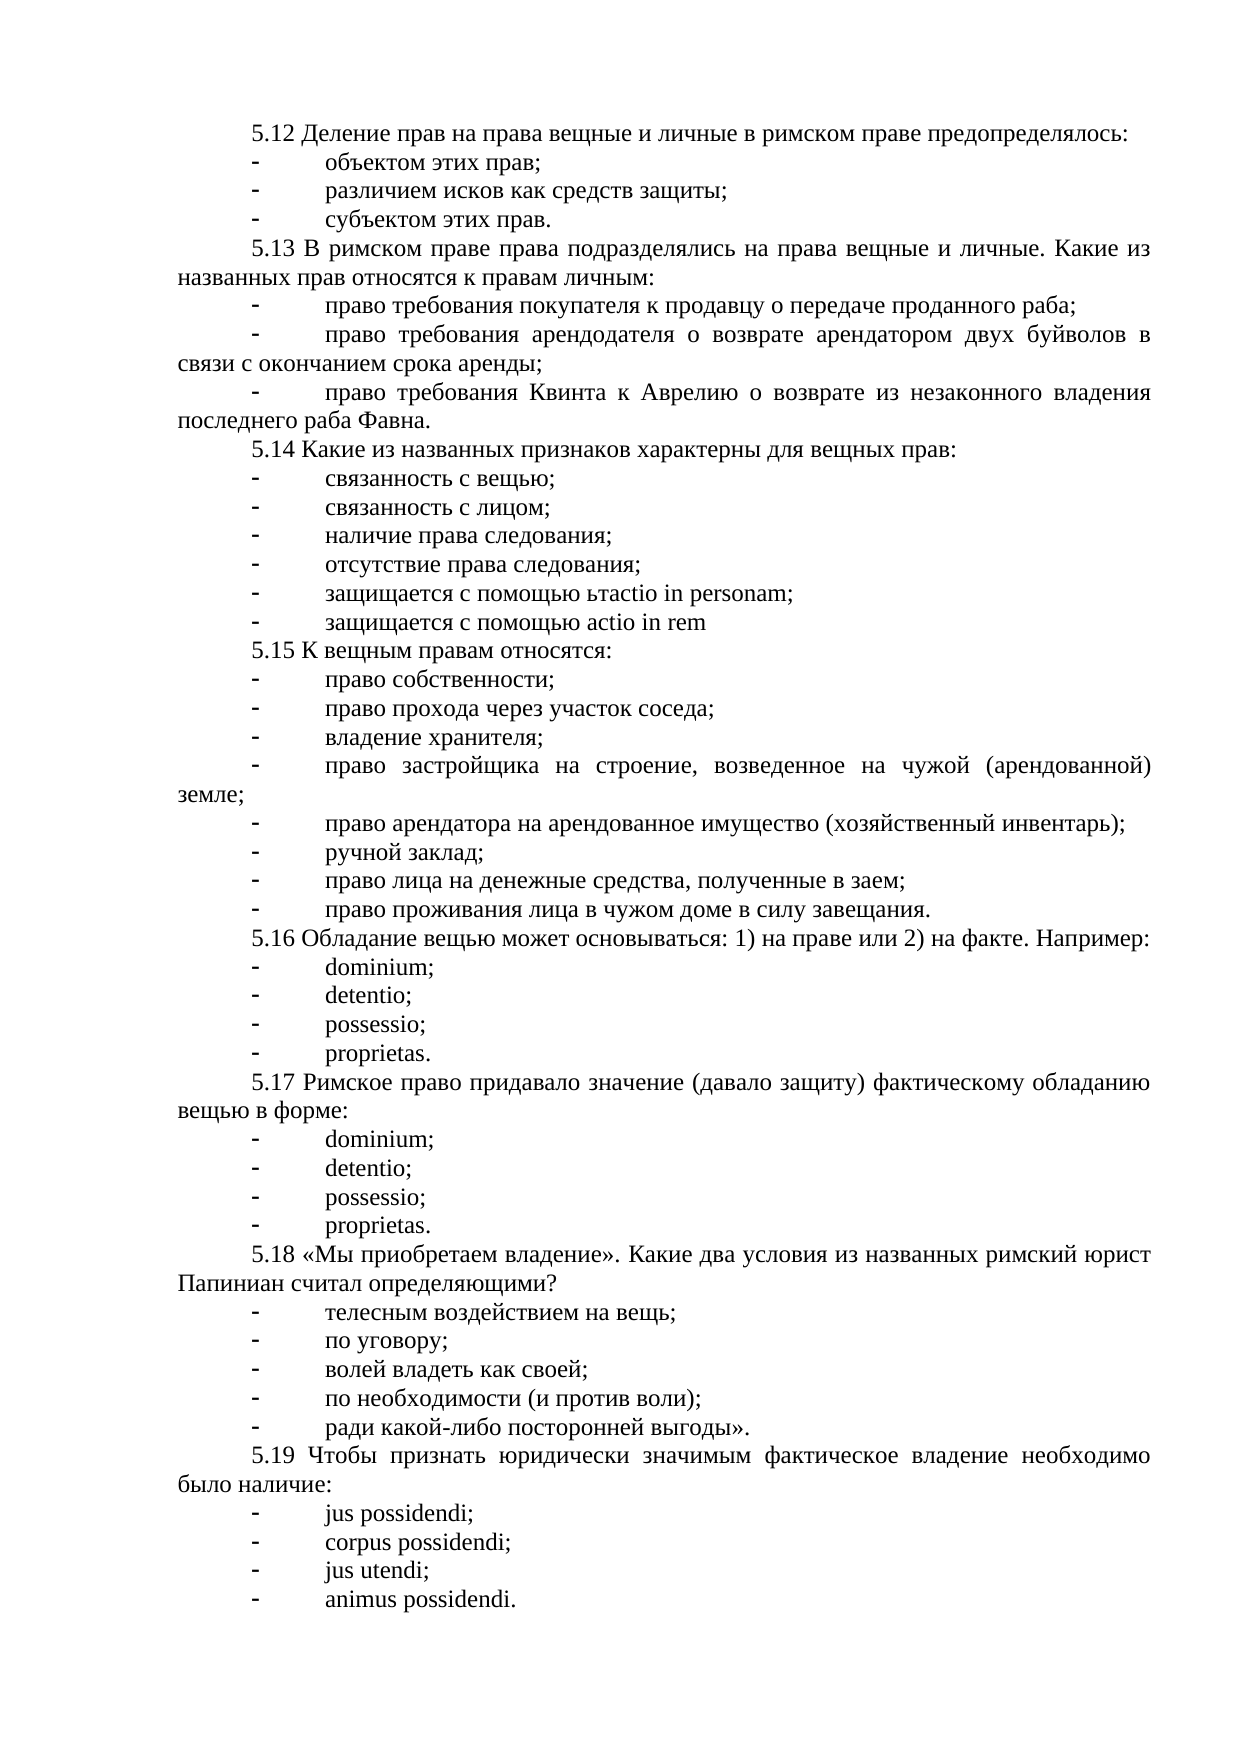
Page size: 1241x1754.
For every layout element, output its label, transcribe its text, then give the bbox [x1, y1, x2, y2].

list detentio; [177, 1153, 1152, 1182]
list jus possidendi; [177, 1498, 1152, 1527]
list телесным воздействием на вещь; [177, 1297, 1152, 1326]
list право прохода через участок соседа; [177, 693, 1152, 722]
list отсутствие права следования; [177, 549, 1152, 578]
list право требования Квинта к Аврелию о возврате из незаконного владения последнего раба Фавна. [177, 377, 1152, 434]
list possessio; [177, 1009, 1152, 1038]
list защищается с помощью actio in rem [177, 607, 1152, 636]
list различием исков как средств защиты; [177, 176, 1152, 204]
text 5.14 Какие из названных признаков характерны для вещных прав: [177, 434, 1152, 463]
list право лица на денежные средства, полученные в заем; [177, 866, 1152, 894]
list proprietas. [177, 1211, 1152, 1239]
text 5.12 Деление прав на права вещные и личные в римском праве предопределялось: [177, 118, 1152, 147]
list по необходимости (и против воли); [177, 1383, 1152, 1412]
list наличие права следования; [177, 521, 1152, 549]
list волей владеть как своей; [177, 1354, 1152, 1383]
list jus utendi; [177, 1556, 1152, 1584]
text 5.16 Обладание вещью может основываться: 1) на праве или 2) на факте. Например: [177, 923, 1152, 952]
list dominium; [177, 952, 1152, 981]
list proprietas. [177, 1038, 1152, 1067]
text 5.17 Римское право придавало значение (давало защиту) фактическому обладанию вещью в форме: [177, 1067, 1152, 1124]
list ручной заклад; [177, 837, 1152, 866]
list право застройщика на строение, возведенное на чужой (арендованной) земле; [177, 751, 1152, 808]
list защищается с помощью ьтactio in personam; [177, 578, 1152, 607]
list право требования арендодателя о возврате арендатором двух буйволов в связи с окончанием срока аренды; [177, 319, 1152, 377]
list связанность с лицом; [177, 492, 1152, 521]
list объектом этих прав; [177, 147, 1152, 176]
list владение хранителя; [177, 722, 1152, 751]
text 5.13 В римском праве права подразделялись на права вещные и личные. Какие из названных прав относятся к правам личным: [177, 233, 1152, 291]
list corpus possidendi; [177, 1527, 1152, 1556]
list ради какой-либо посторонней выгоды». [177, 1412, 1152, 1441]
text 5.15 К вещным правам относятся: [177, 636, 1152, 664]
list связанность с вещью; [177, 463, 1152, 492]
list право собственности; [177, 664, 1152, 693]
list право требования покупателя к продавцу о передаче проданного раба; [177, 291, 1152, 319]
list право арендатора на арендованное имущество (хозяйственный инвентарь); [177, 808, 1152, 837]
list право проживания лица в чужом доме в силу завещания. [177, 894, 1152, 923]
list detentio; [177, 981, 1152, 1009]
list субъектом этих прав. [177, 204, 1152, 233]
text 5.19 Чтобы признать юридически значимым фактическое владение необходимо было наличие: [177, 1441, 1152, 1498]
list animus possidendi. [177, 1584, 1152, 1613]
text 5.18 «Мы приобретаем владение». Какие два условия из названных римский юрист Папиниан считал определяющими? [177, 1239, 1152, 1297]
list dominium; [177, 1124, 1152, 1153]
list possessio; [177, 1182, 1152, 1211]
list по уговору; [177, 1326, 1152, 1354]
